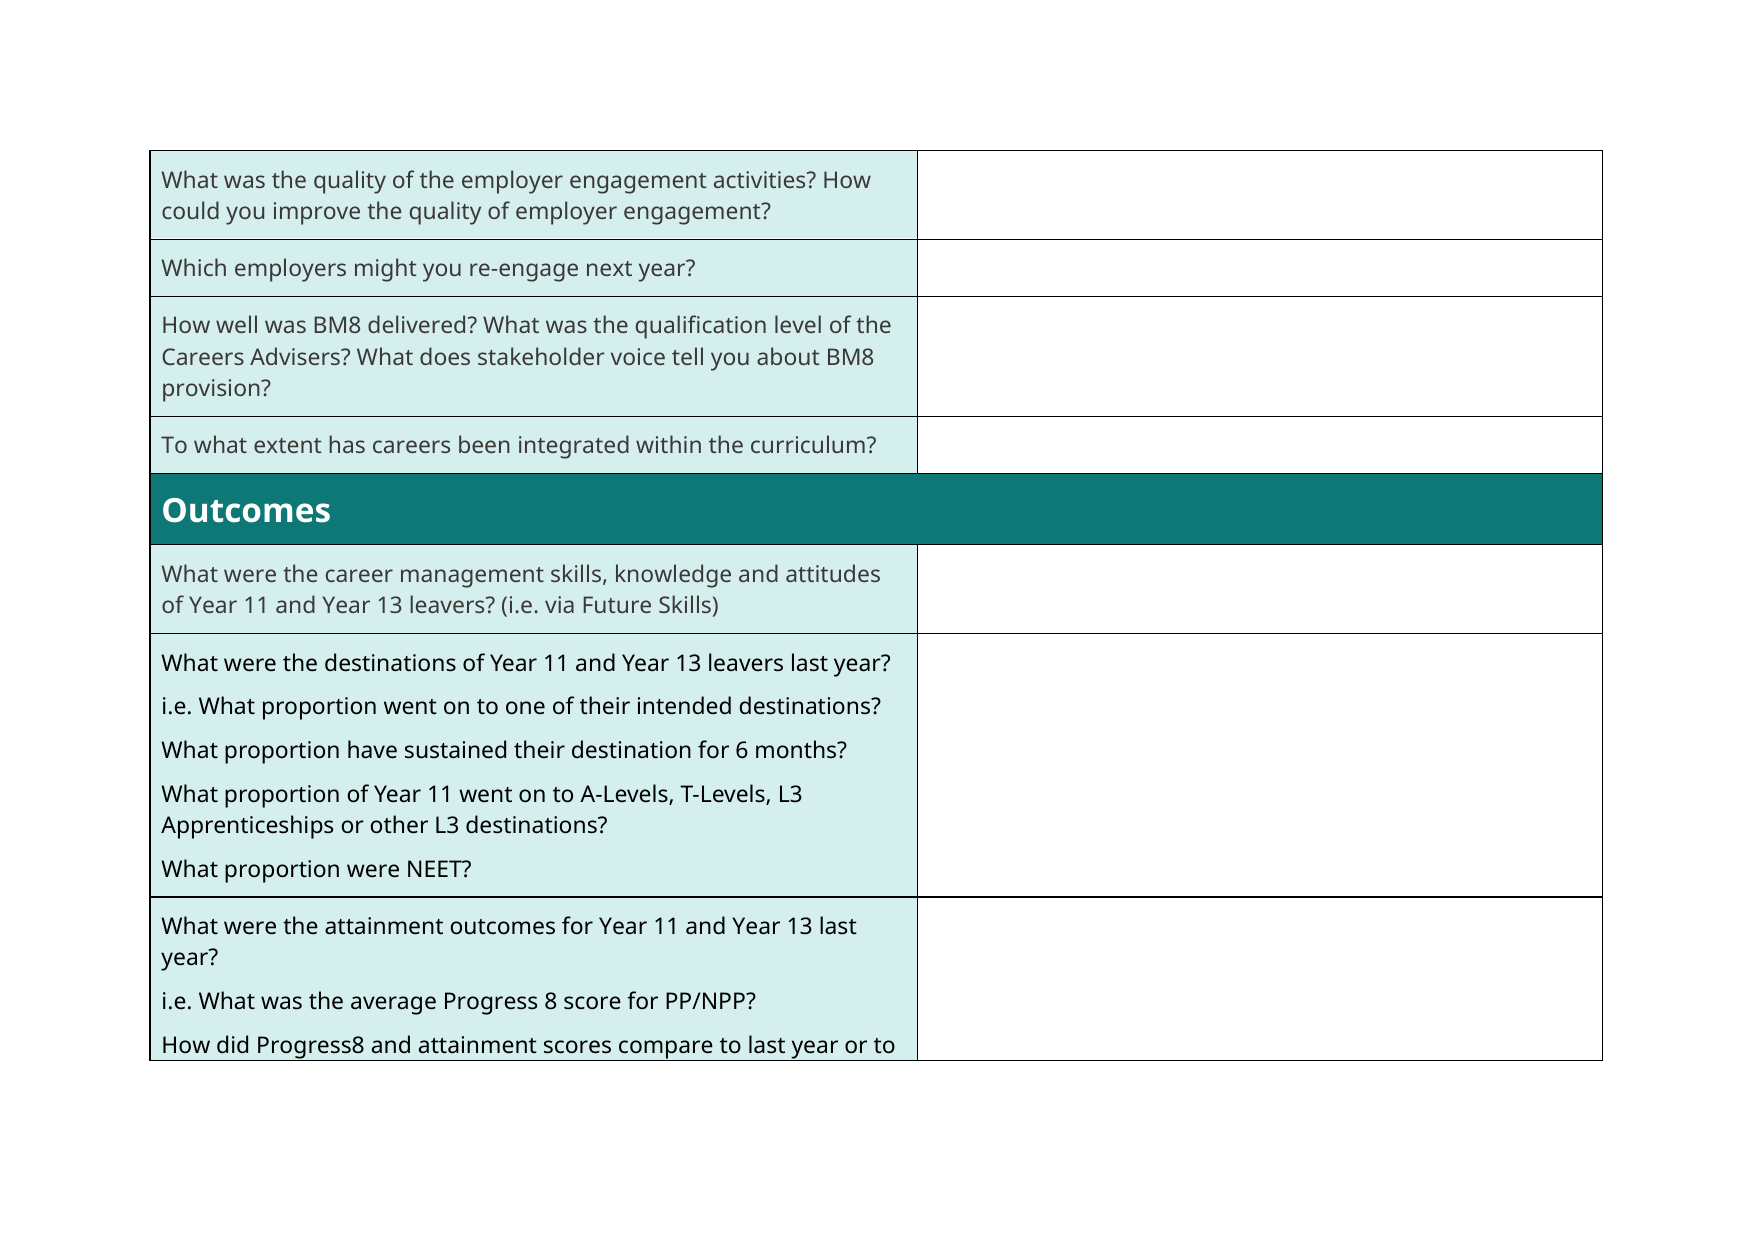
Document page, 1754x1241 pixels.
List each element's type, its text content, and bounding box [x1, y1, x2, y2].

table_cell Which employers might you re-engage next year? [151, 240, 917, 296]
table_cell How well was BM8 delivered? What was the qualification level of the Careers Advisers? What does stakeholder voice tell you about BM8 provision? [151, 297, 917, 416]
table_cell [918, 151, 1602, 238]
table_cell To what extent has careers been integrated within the curriculum? [151, 417, 917, 473]
table_cell [918, 240, 1602, 296]
table_cell What was the quality of the employer engagement activities? How could you improve the quality of employer engagement? [151, 151, 917, 238]
table_cell [918, 545, 1602, 633]
table_cell Outcomes [151, 474, 1602, 544]
table_cell [918, 634, 1602, 896]
table_cell [918, 417, 1602, 473]
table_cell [151, 898, 917, 1060]
table_cell What were the career management skills, knowledge and attitudes of Year 11 and Year 13 leavers? (i.e. via Future Skills) [151, 545, 917, 633]
table_cell What were the destinations of Year 11 and Year 13 leavers last year? i.e. What proportion went on to one of their intended destinations? What proportion have sustained their destination for 6 months? What proportion of Year 11 went on to A-Levels, T-Levels, L3 Apprenticeships or other L3 destinations? What proportion were NEET? [151, 634, 917, 896]
table_cell [918, 898, 1602, 1060]
table_cell [918, 297, 1602, 416]
